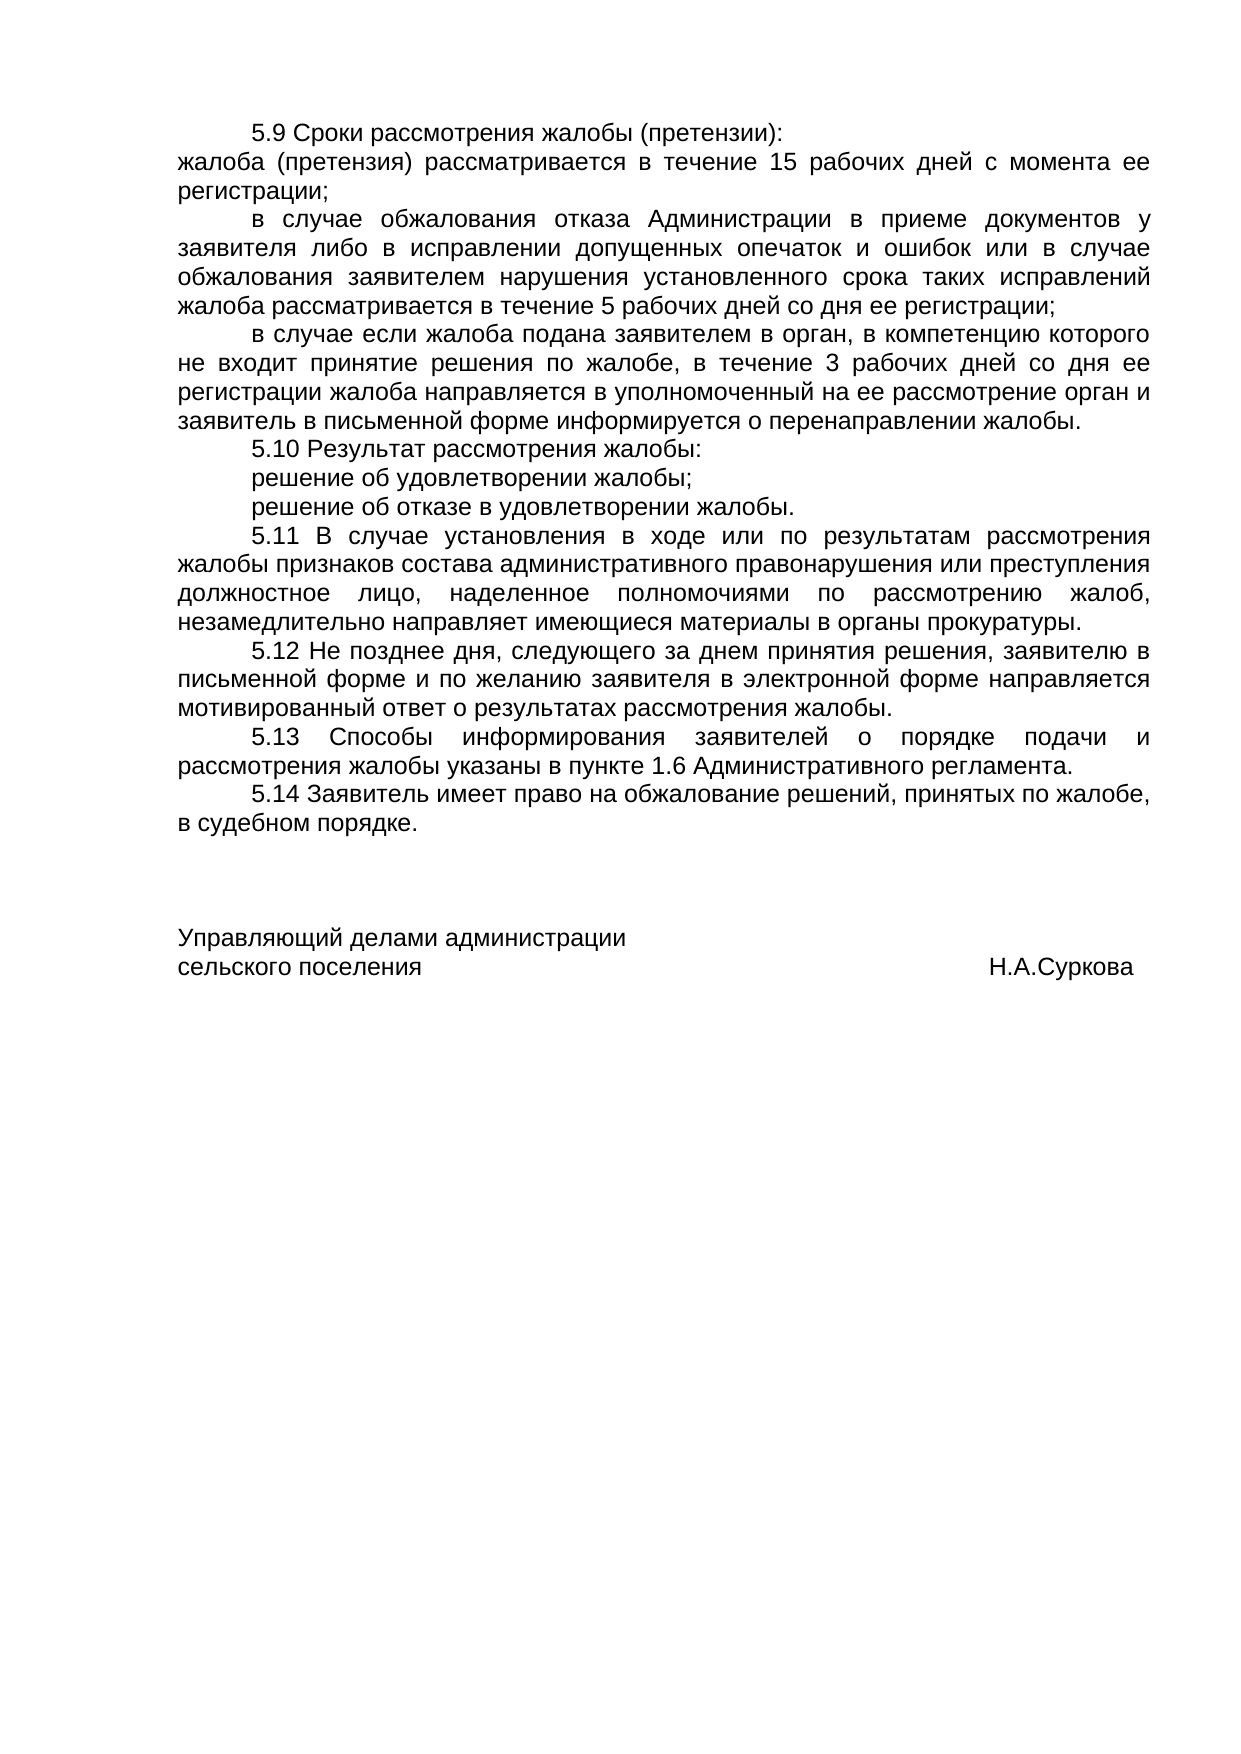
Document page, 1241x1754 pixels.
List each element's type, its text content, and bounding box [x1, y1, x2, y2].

text 5.14 Заявитель имеет право на обжалование решений, принятых по жалобе, в судебном порядке. [177, 779, 1152, 837]
text 5.9 Сроки рассмотрения жалобы (претензии): [177, 118, 1152, 147]
text 5.10 Результат рассмотрения жалобы: [177, 434, 1152, 463]
text 5.13 Способы информирования заявителей о порядке подачи и рассмотрения жалобы указаны в пункте 1.6 Административного регламента. [177, 722, 1152, 779]
text в случае обжалования отказа Администрации в приеме документов у заявителя либо в исправлении допущенных опечаток и ошибок или в случае обжалования заявителем нарушения установленного срока таких исправлений жалоба рассматривается в течение 5 рабочих дней со дня ее регистрации; [177, 204, 1152, 319]
text в случае если жалоба подана заявителем в орган, в компетенцию которого не входит принятие решения по жалобе, в течение 3 рабочих дней со дня ее регистрации жалоба направляется в уполномоченный на ее рассмотрение орган и заявитель в письменной форме информируется о перенаправлении жалобы. [177, 319, 1152, 434]
text сельского поселения Н.А.Суркова [177, 952, 1152, 981]
text 5.11 В случае установления в ходе или по результатам рассмотрения жалобы признаков состава административного правонарушения или преступления должностное лицо, наделенное полномочиями по рассмотрению жалоб, незамедлительно направляет имеющиеся материалы в органы прокуратуры. [177, 521, 1152, 636]
text жалоба (претензия) рассматривается в течение 15 рабочих дней с момента ее регистрации; [177, 147, 1152, 204]
text Управляющий делами администрации [177, 923, 1152, 952]
text 5.12 Не позднее дня, следующего за днем принятия решения, заявителю в письменной форме и по желанию заявителя в электронной форме направляется мотивированный ответ о результатах рассмотрения жалобы. [177, 636, 1152, 722]
text решение об удовлетворении жалобы; [177, 463, 1152, 492]
text решение об отказе в удовлетворении жалобы. [177, 492, 1152, 521]
